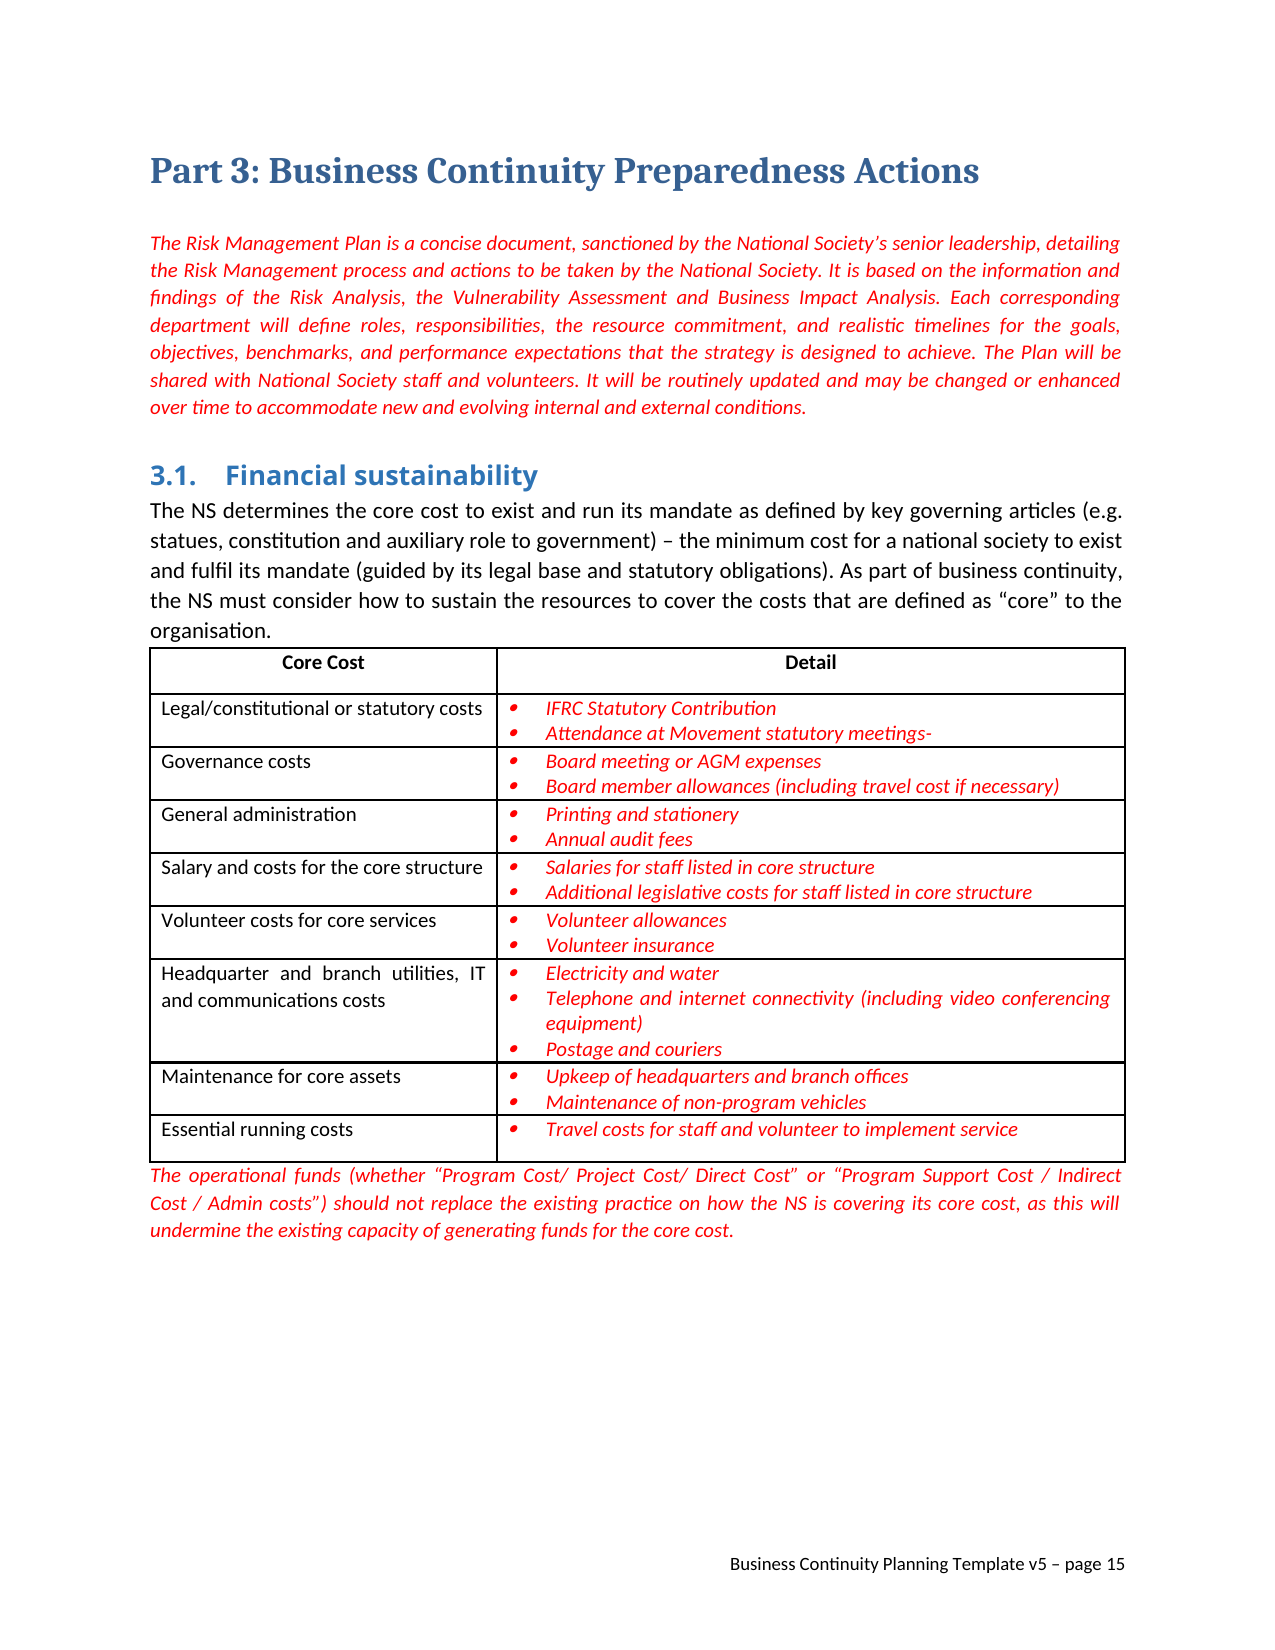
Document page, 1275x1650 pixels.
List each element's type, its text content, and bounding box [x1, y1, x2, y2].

table_cell Volunteer costs for core services [151, 907, 496, 958]
table_header Core Cost [151, 649, 496, 693]
subtitle Part 3: Business Continuity Preparedness Actions [150, 150, 1125, 193]
table_cell Essential running costs [151, 1116, 496, 1161]
text The operational funds (whether “Program Cost/ Project Cost/ Direct Cost” or “Program Support Cost / Indirect Cost / Admin costs”) should not replace the existing practice on how the NS is covering its core cost, as this will undermine the existing capacity of generating funds for the core cost. [150, 1163, 1125, 1243]
table_cell IFRC Statutory Contribution Attendance at Movement statutory meetings- [498, 695, 1124, 746]
table_cell Governance costs [151, 748, 496, 799]
table_cell Volunteer allowances Volunteer insurance [498, 907, 1124, 958]
text The Risk Management Plan is a concise document, sanctioned by the National Society’s senior leadership, detailing the Risk Management process and actions to be taken by the National Society. It is based on the information and findings of the Risk Analysis, the Vulnerability Assessment and Business Impact Analysis. Each corresponding department will define roles, responsibilities, the resource commitment, and realistic timelines for the goals, objectives, benchmarks, and performance expectations that the strategy is designed to achieve. The Plan will be shared with National Society staff and volunteers. It will be routinely updated and may be changed or enhanced over time to accommodate new and evolving internal and external conditions. [150, 230, 1125, 419]
table_cell Travel costs for staff and volunteer to implement service [498, 1116, 1124, 1161]
table_cell Legal/constitutional or statutory costs [151, 695, 496, 746]
table_header Detail [498, 649, 1124, 693]
table_cell Headquarter and branch utilities, IT and communications costs [151, 960, 496, 1061]
table_cell Upkeep of headquarters and branch offices Maintenance of non-program vehicles [498, 1064, 1124, 1114]
table_cell General administration [151, 801, 496, 852]
table_cell Electricity and water Telephone and internet connectivity (including video conferencing equipment) Postage and couriers [498, 960, 1124, 1061]
table_cell Salary and costs for the core structure [151, 854, 496, 905]
text The NS determines the core cost to exist and run its mandate as defined by key governing articles (e.g. statues, constitution and auxiliary role to government) – the minimum cost for a national society to exist and fulfil its mandate (guided by its legal base and statutory obligations). As part of business continuity, the NS must consider how to sustain the resources to cover the costs that are defined as “core” to the organisation. [150, 496, 1125, 644]
subtitle Financial sustainability [150, 456, 1125, 493]
table_cell Board meeting or AGM expenses Board member allowances (including travel cost if necessary) [498, 748, 1124, 799]
table_cell Printing and stationery Annual audit fees [498, 801, 1124, 852]
table_cell Salaries for staff listed in core structure Additional legislative costs for staff listed in core structure [498, 854, 1124, 905]
table_cell Maintenance for core assets [151, 1064, 496, 1114]
